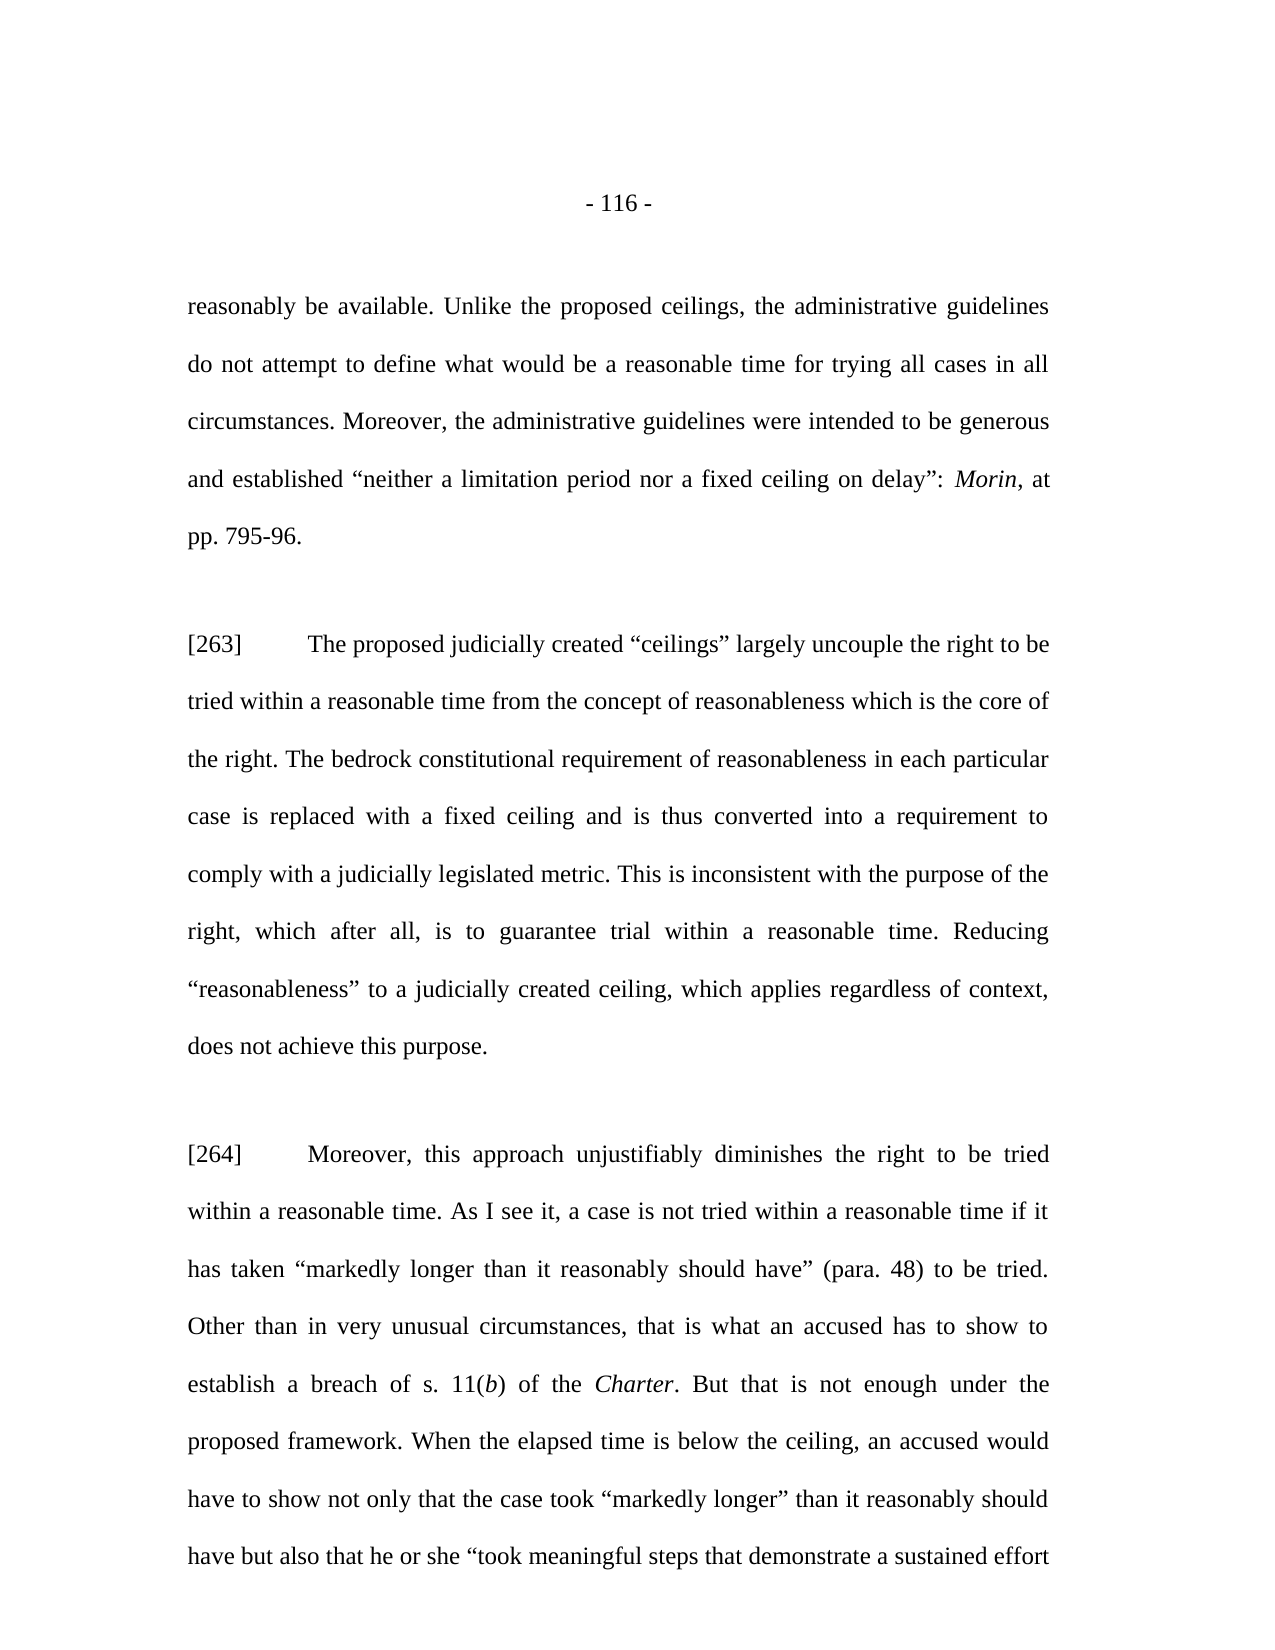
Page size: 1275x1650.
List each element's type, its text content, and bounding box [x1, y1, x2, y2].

text The proposed judicially created “ceilings” largely uncouple the right to be tried within a reasonable time from the concept of reasonableness which is the core of the right. The bedrock constitutional requirement of reasonableness in each particular case is replaced with a fixed ceiling and is thus converted into a requirement to comply with a judicially legislated metric. This is inconsistent with the purpose of the right, which after all, is to guarantee trial within a reasonable time. Reducing “reasonableness” to a judicially created ceiling, which applies regardless of context, does not achieve this purpose. [187, 629, 1050, 1060]
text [187, 1139, 1050, 1570]
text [187, 291, 1050, 550]
